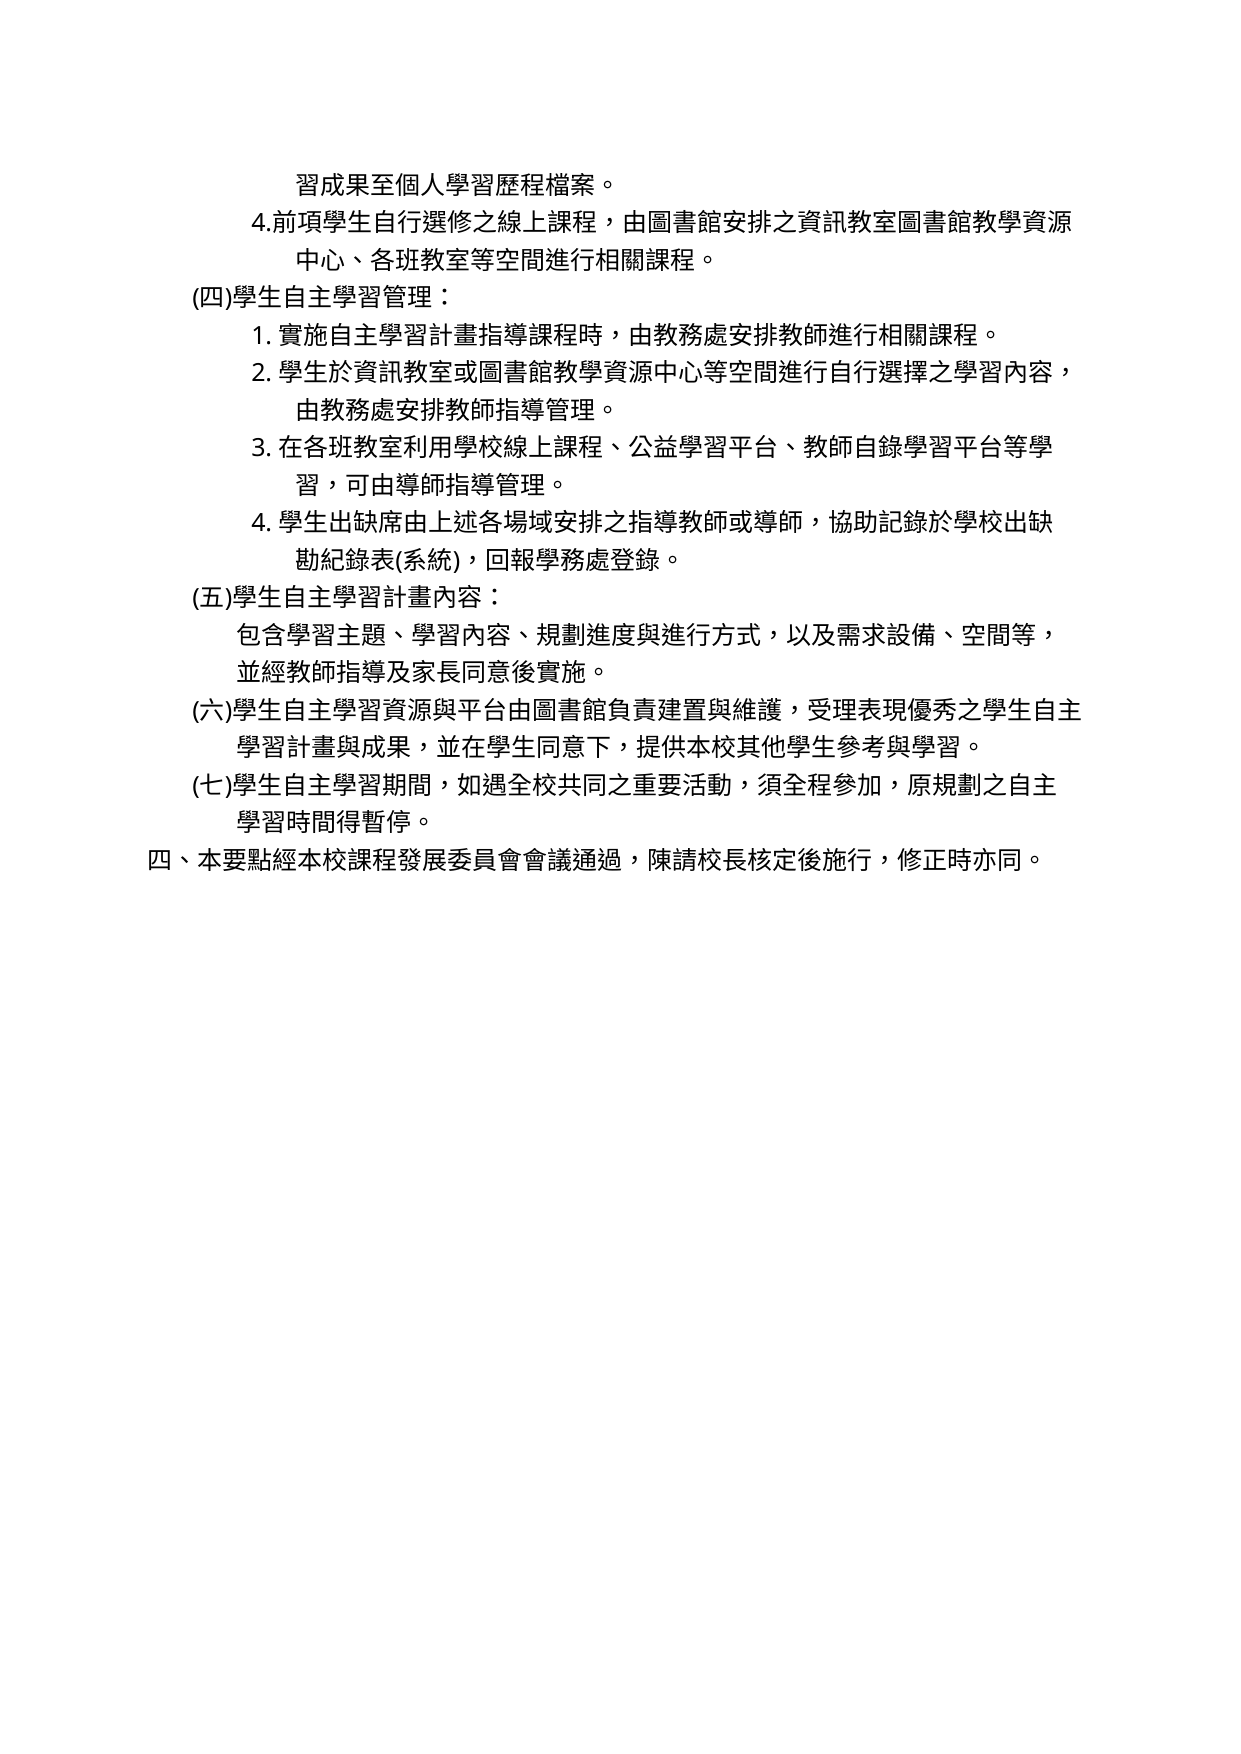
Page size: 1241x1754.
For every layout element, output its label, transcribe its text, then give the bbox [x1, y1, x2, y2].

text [251, 164, 1078, 202]
text (六)學生自主學習資源與平台由圖書館負責建置與維護，受理表現優秀之學生自主學習計畫與成果，並在學生同意下，提供本校其他學生參考與學習。 [192, 689, 1084, 764]
text 2. 學生於資訊教室或圖書館教學資源中心等空間進行自行選擇之學習內容，由教務處安排教師指導管理。 [251, 352, 1078, 427]
text 1. 實施自主學習計畫指導課程時，由教務處安排教師進行相關課程。 [251, 314, 1078, 352]
text 4. 學生出缺席由上述各場域安排之指導教師或導師，協助記錄於學校出缺勘紀錄表(系統)，回報學務處登錄。 [251, 502, 1078, 577]
text 3. 在各班教室利用學校線上課程、公益學習平台、教師自錄學習平台等學習，可由導師指導管理。 [251, 427, 1078, 502]
text 4.前項學生自行選修之線上課程，由圖書館安排之資訊教室圖書館教學資源中心、各班教室等空間進行相關課程。 [251, 202, 1078, 277]
text (七)學生自主學習期間，如遇全校共同之重要活動，須全程參加，原規劃之自主學習時間得暫停。 [192, 764, 1078, 839]
text 包含學習主題、學習內容、規劃進度與進行方式，以及需求設備、空間等，並經教師指導及家長同意後實施。 [236, 614, 1078, 689]
text (五)學生自主學習計畫內容： [192, 577, 1078, 614]
text (四)學生自主學習管理： [192, 277, 1078, 314]
text 四、本要點經本校課程發展委員會會議通過，陳請校長核定後施行，修正時亦同。 [148, 839, 1098, 877]
